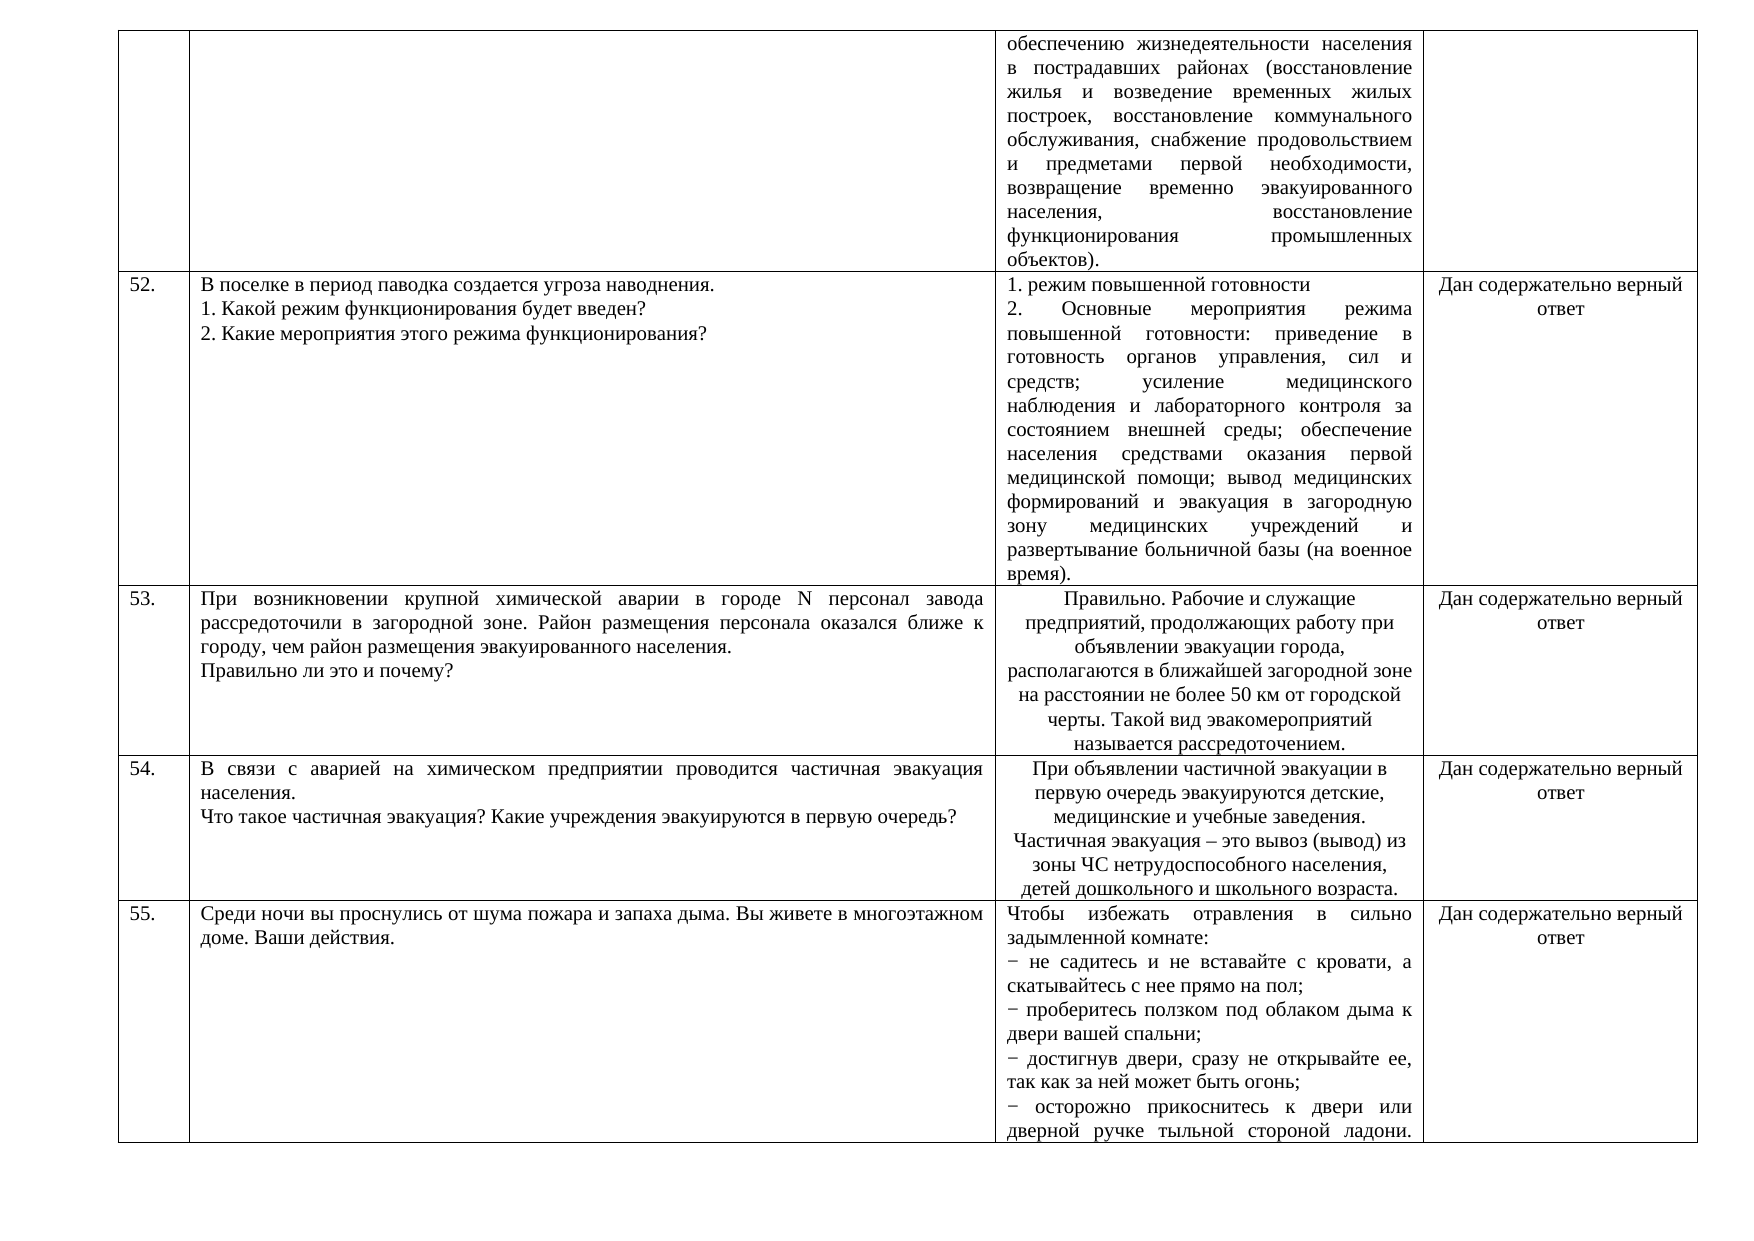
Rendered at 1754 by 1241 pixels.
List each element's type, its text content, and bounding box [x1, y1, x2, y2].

table_cell При объявлении частичной эвакуации в первую очередь эвакуируются детские, медицинские и учебные заведения. Частичная эвакуация – это вывоз (вывод) из зоны ЧС нетрудоспособного населения, детей дошкольного и школьного возраста. [996, 756, 1423, 900]
table_cell В связи с аварией на химическом предприятии проводится частичная эвакуация населения. Что такое частичная эвакуация? Какие учреждения эвакуируются в первую очередь? [190, 756, 995, 900]
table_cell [190, 31, 995, 271]
table_cell [119, 756, 189, 900]
table_cell При возникновении крупной химической аварии в городе N персонал завода рассредоточили в загородной зоне. Район размещения персонала оказался ближе к городу, чем район размещения эвакуированного населения. Правильно ли это и почему? [190, 586, 995, 754]
table_cell Дан содержательно верный ответ [1424, 272, 1697, 585]
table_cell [190, 901, 995, 1142]
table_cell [996, 901, 1423, 1142]
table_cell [1424, 901, 1697, 1142]
table_cell Дан содержательно верный ответ [1424, 586, 1697, 754]
table_cell [119, 901, 189, 1142]
table_cell Дан содержательно верный ответ [1424, 756, 1697, 900]
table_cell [1424, 31, 1697, 271]
table_cell [119, 31, 189, 271]
table_cell [119, 586, 189, 754]
table_cell 1. режим повышенной готовности 2. Основные мероприятия режима повышенной готовности: приведение в готовность органов управления, сил и средств; усиление медицинского наблюдения и лабораторного контроля за состоянием внешней среды; обеспечение населения средствами оказания первой медицинской помощи; вывод медицинских формирований и эвакуация в загородную зону медицинских учреждений и развертывание больничной базы (на военное время). [996, 272, 1423, 585]
table_cell Правильно. Рабочие и служащие предприятий, продолжающих работу при объявлении эвакуации города, располагаются в ближайшей загородной зоне на расстоянии не более 50 км от городской черты. Такой вид эвакомероприятий называется рассредоточением. [996, 586, 1423, 754]
table_cell [119, 272, 189, 585]
table_cell В поселке в период паводка создается угроза наводнения. 1. Какой режим функционирования будет введен? 2. Какие мероприятия этого режима функционирования? [190, 272, 995, 585]
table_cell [996, 31, 1423, 271]
